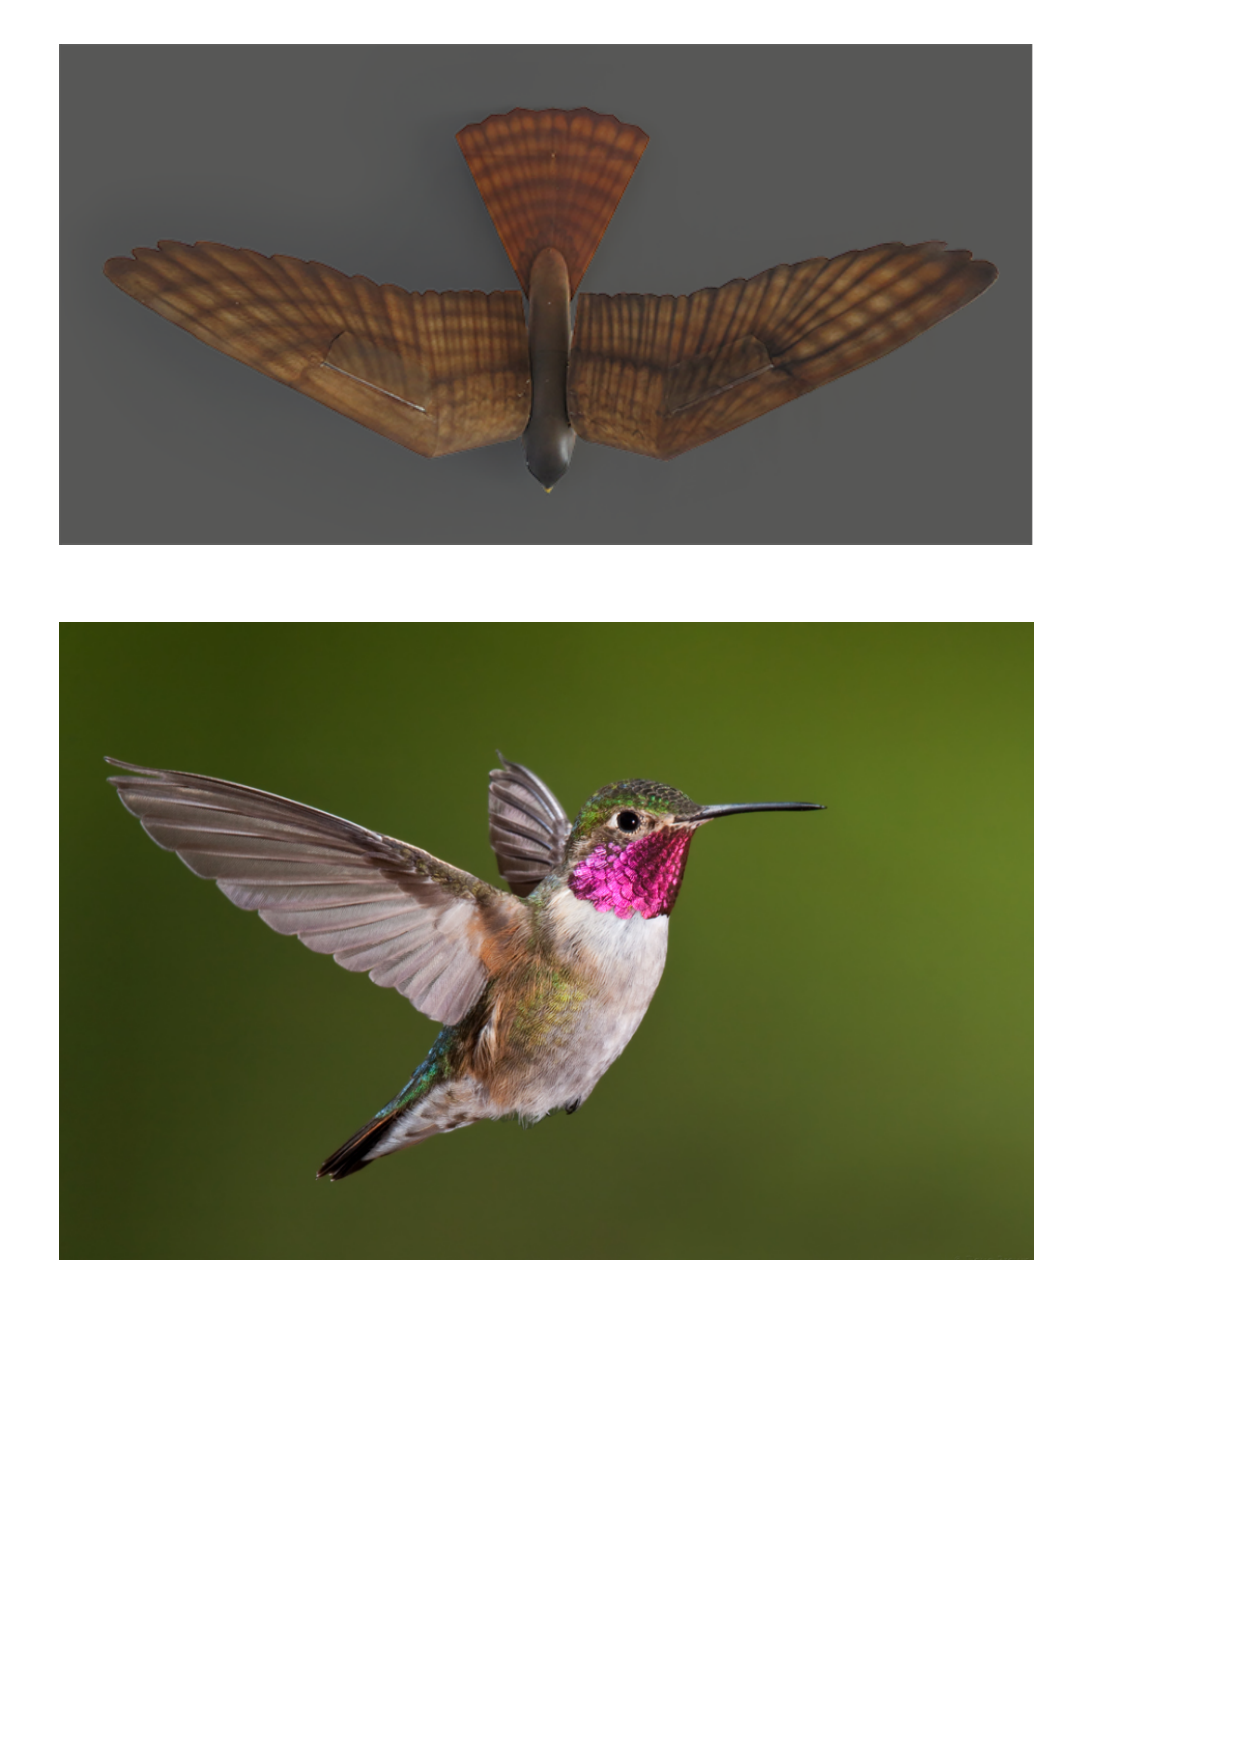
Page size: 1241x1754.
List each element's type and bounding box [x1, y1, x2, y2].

picture [59, 622, 1034, 1260]
picture [59, 44, 1033, 545]
